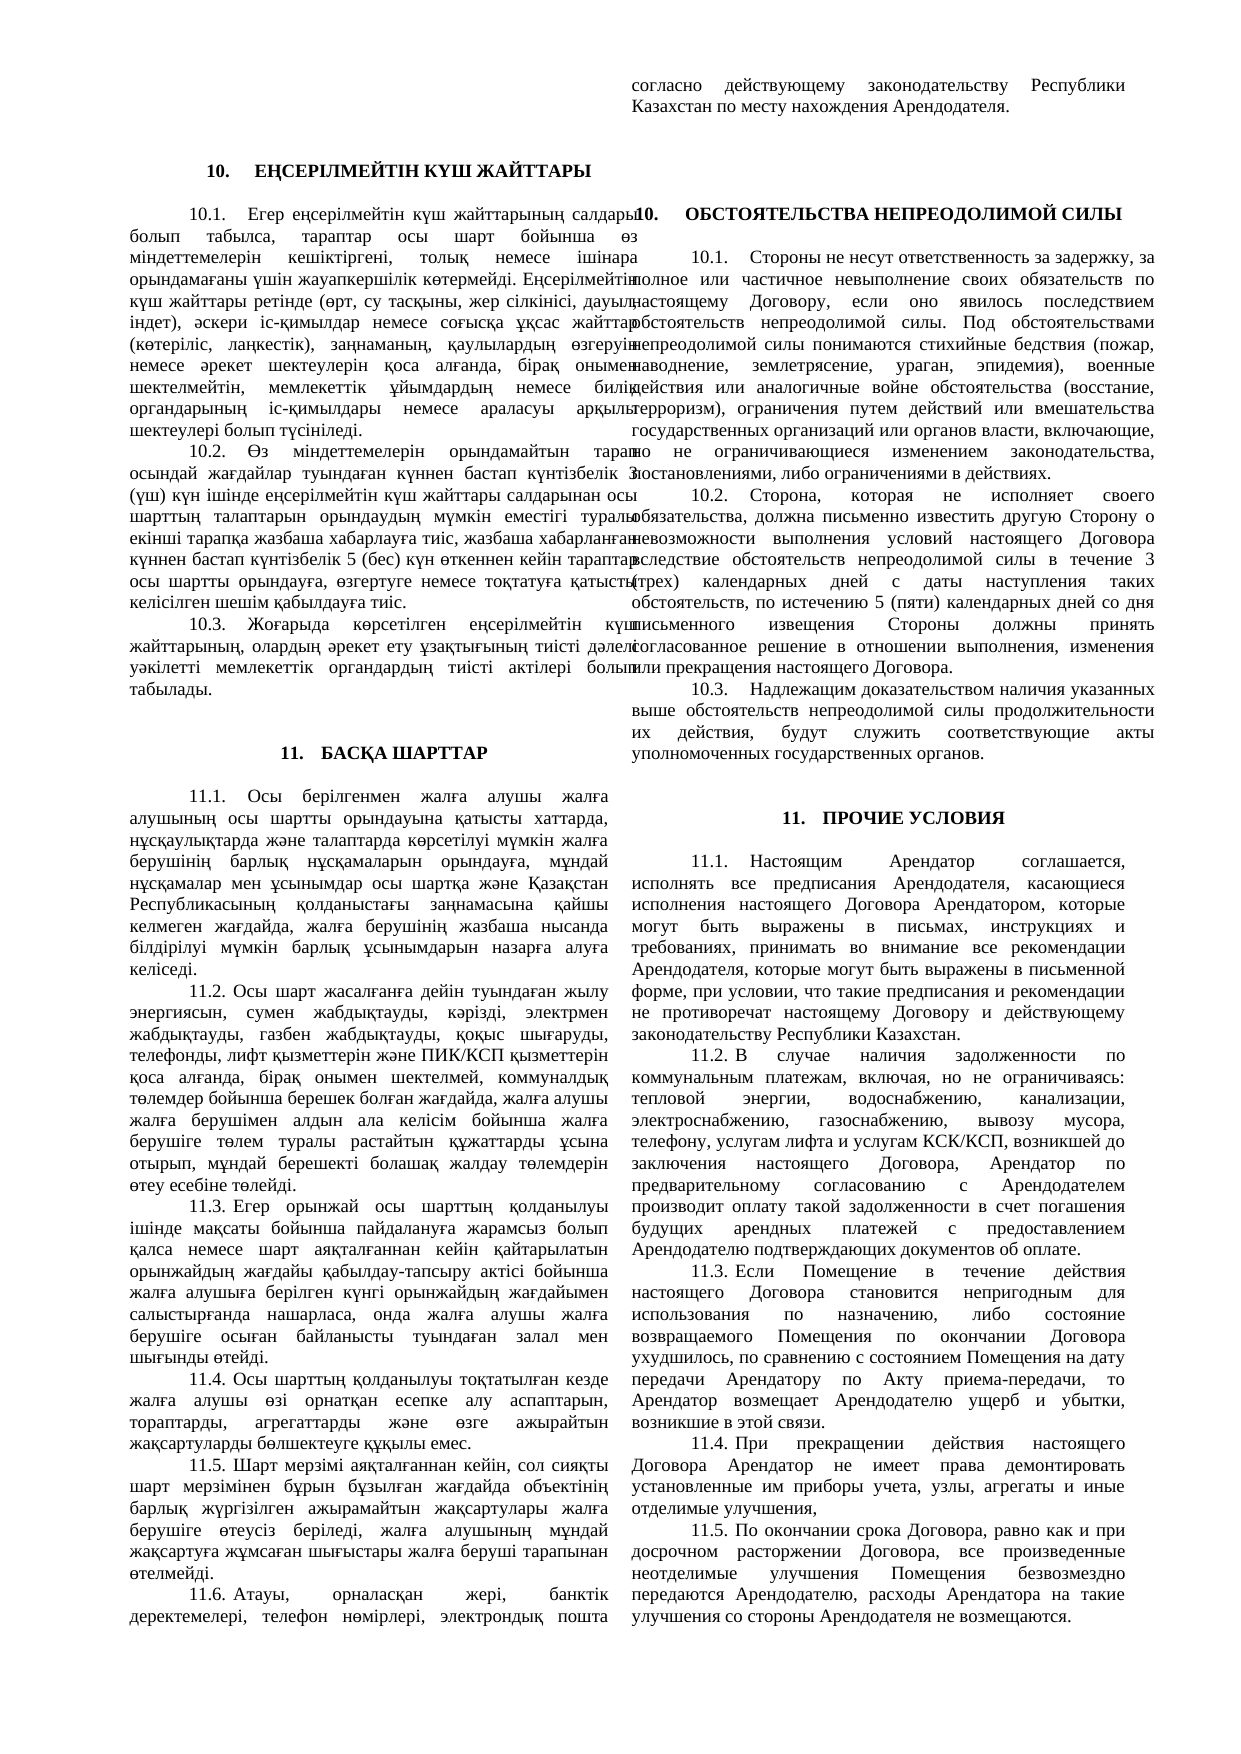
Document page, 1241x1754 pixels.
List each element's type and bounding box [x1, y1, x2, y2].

table_header [620, 74, 1137, 1626]
table_header [118, 74, 620, 1626]
